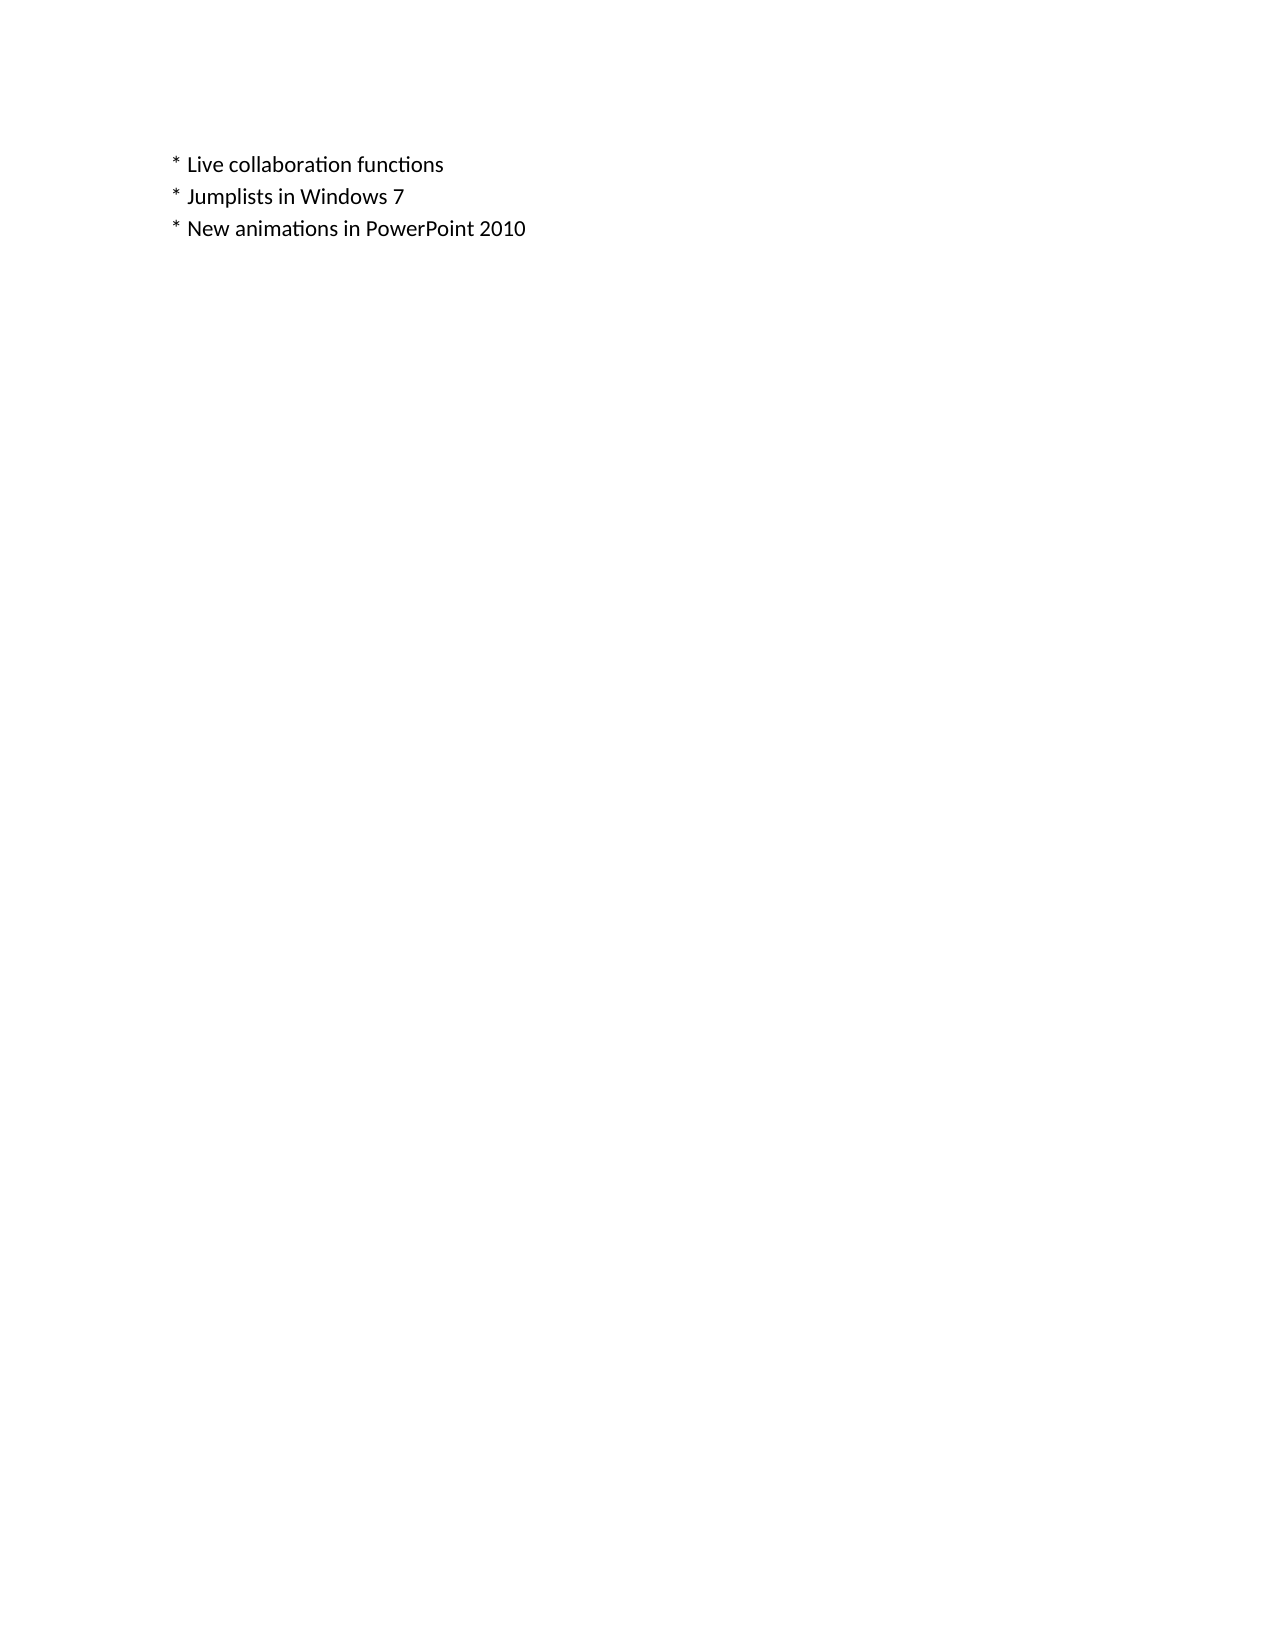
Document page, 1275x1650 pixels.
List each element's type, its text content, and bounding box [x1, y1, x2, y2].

text * New animations in PowerPoint 2010 [150, 214, 1125, 242]
text * Jumplists in Windows 7 [150, 182, 1125, 210]
text * Live collaboration functions [150, 150, 1125, 178]
